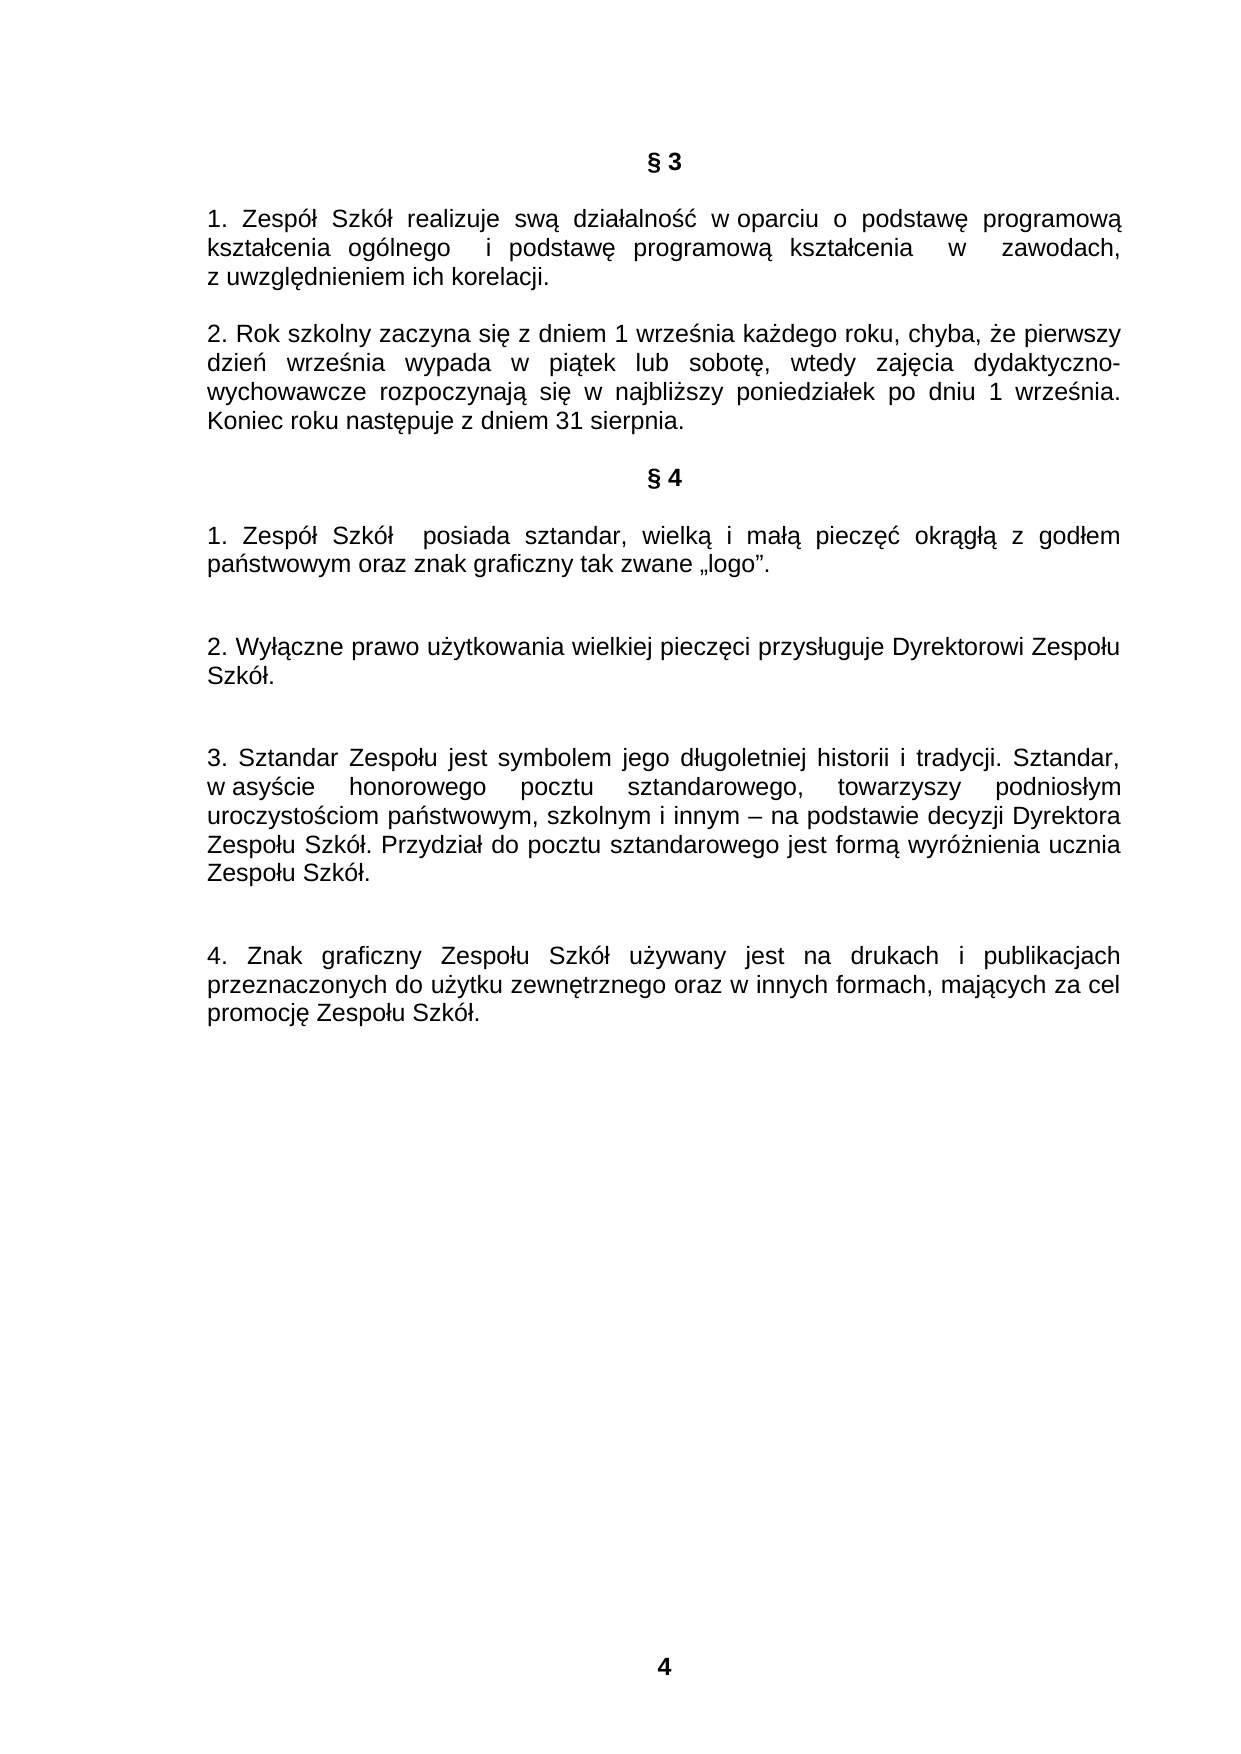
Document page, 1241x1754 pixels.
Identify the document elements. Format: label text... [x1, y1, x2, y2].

text § 4 [207, 463, 1122, 492]
text § 3 [207, 147, 1122, 176]
text 1. Zespół Szkół posiada sztandar, wielką i małą pieczęć okrągłą z godłem państwowym oraz znak graficzny tak zwane „logo”. [207, 521, 1122, 578]
text 2. Wyłączne prawo użytkowania wielkiej pieczęci przysługuje Dyrektorowi Zespołu Szkół. [207, 632, 1122, 689]
text 1. Zespół Szkół realizuje swą działalność w oparciu o podstawę programową kształcenia ogólnego i podstawę programową kształcenia w zawodach, z uwzględnieniem ich korelacji. [207, 204, 1122, 291]
text 2. Rok szkolny zaczyna się z dniem 1 września każdego roku, chyba, że pierwszy dzień września wypada w piątek lub sobotę, wtedy zajęcia dydaktyczno-wychowawcze rozpoczynają się w najbliższy poniedziałek po dniu 1 września. Koniec roku następuje z dniem 31 sierpnia. [207, 319, 1122, 434]
text 3. Sztandar Zespołu jest symbolem jego długoletniej historii i tradycji. Sztandar, w asyście honorowego pocztu sztandarowego, towarzyszy podniosłym uroczystościom państwowym, szkolnym i innym – na podstawie decyzji Dyrektora Zespołu Szkół. Przydział do pocztu sztandarowego jest formą wyróżnienia ucznia Zespołu Szkół. [207, 743, 1122, 887]
text 4. Znak graficzny Zespołu Szkół używany jest na drukach i publikacjach przeznaczonych do użytku zewnętrznego oraz w innych formach, mających za cel promocję Zespołu Szkół. [207, 941, 1122, 1027]
